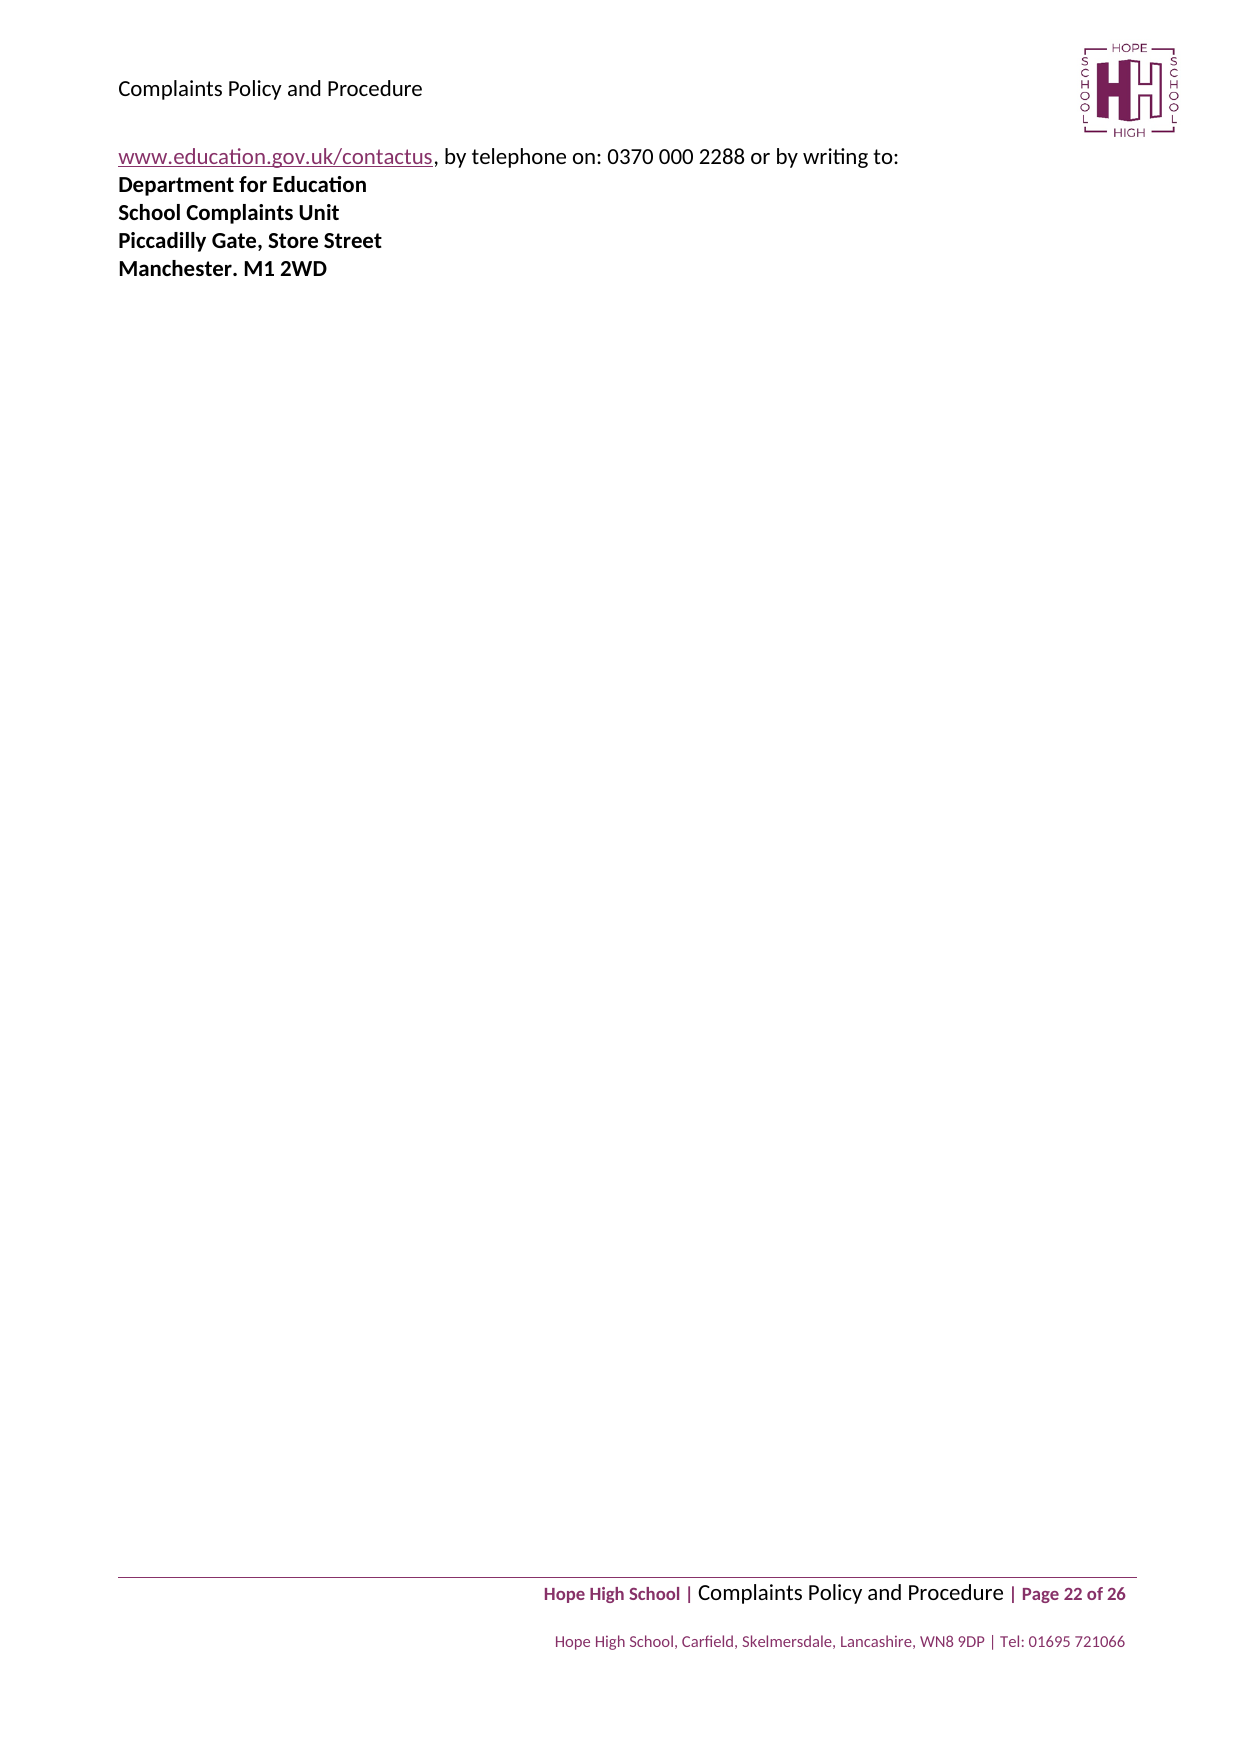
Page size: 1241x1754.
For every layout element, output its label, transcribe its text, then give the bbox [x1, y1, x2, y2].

picture [1076, 39, 1182, 142]
text Piccadilly Gate, Store Street [118, 226, 1116, 254]
text www.education.gov.uk/contactus, by telephone on: 0370 000 2288 or by writing to: [118, 142, 1116, 170]
text Manchester. M1 2WD [118, 254, 1116, 282]
text School Complaints Unit [118, 198, 1116, 226]
text Department for Education [118, 170, 1116, 198]
